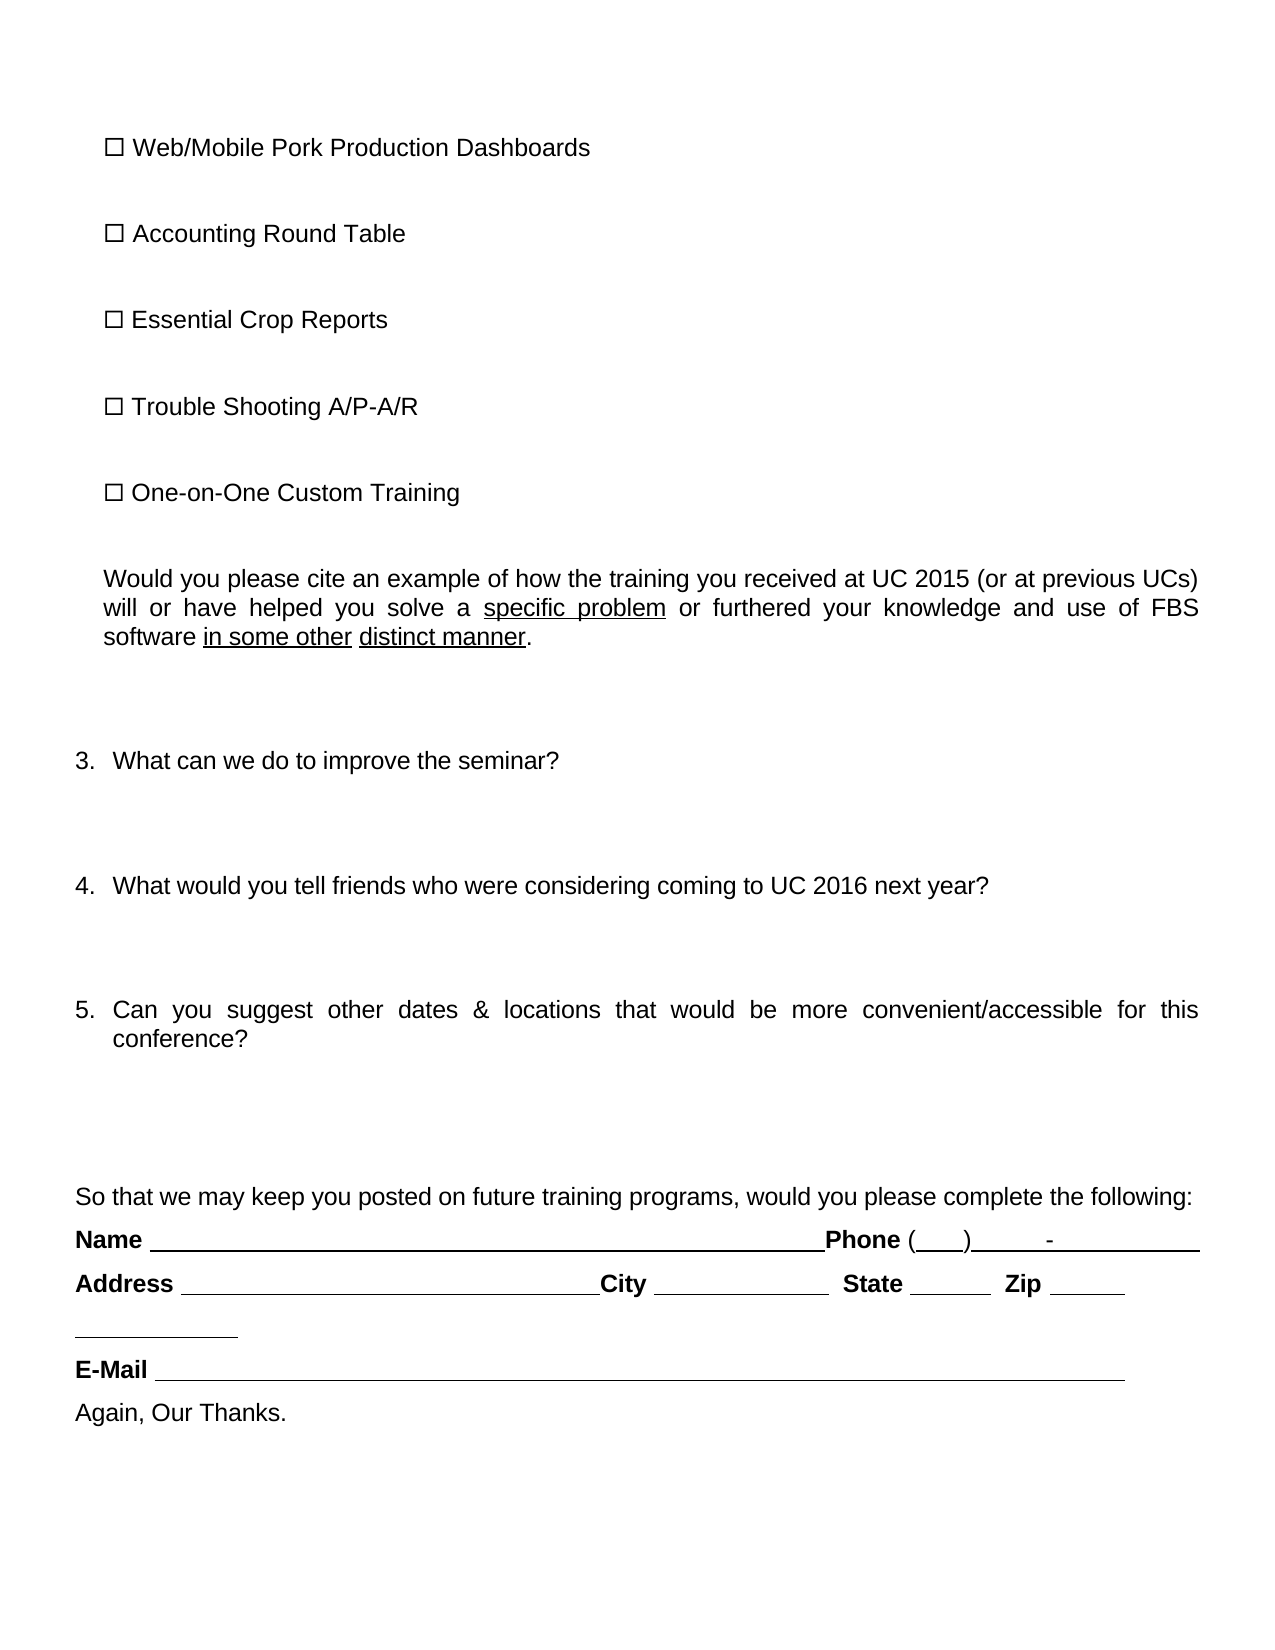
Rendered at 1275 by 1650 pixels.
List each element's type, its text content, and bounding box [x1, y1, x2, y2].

list One-on-One Custom Training [103, 478, 1200, 506]
text Web/Mobile Pork Production Dashboards [75, 132, 1200, 161]
list What can we do to improve the seminar? [75, 746, 1200, 775]
list Trouble Shooting A/P-A/R [103, 391, 1200, 420]
text Would you please cite an example of how the training you received at UC 2015 (or at previous UCs) will or have helped you solve a specific problem or furthered your knowledge and use of FBS software in some other distinct manner. [103, 564, 1200, 650]
list Can you suggest other dates & locations that would be more convenient/accessible for this conference? [75, 996, 1200, 1053]
text Again, Our Thanks. [75, 1398, 1200, 1427]
text Accounting Round Table [75, 219, 1200, 248]
list Essential Crop Reports [103, 305, 1200, 334]
text E-Mail [75, 1355, 1200, 1384]
text Address City State Zip [75, 1269, 1200, 1341]
list What would you tell friends who were considering coming to UC 2016 next year? [75, 871, 1200, 899]
text Name Phone ( ) - [75, 1226, 1200, 1254]
text So that we may keep you posted on future training programs, would you please complete the following: [75, 1182, 1200, 1211]
